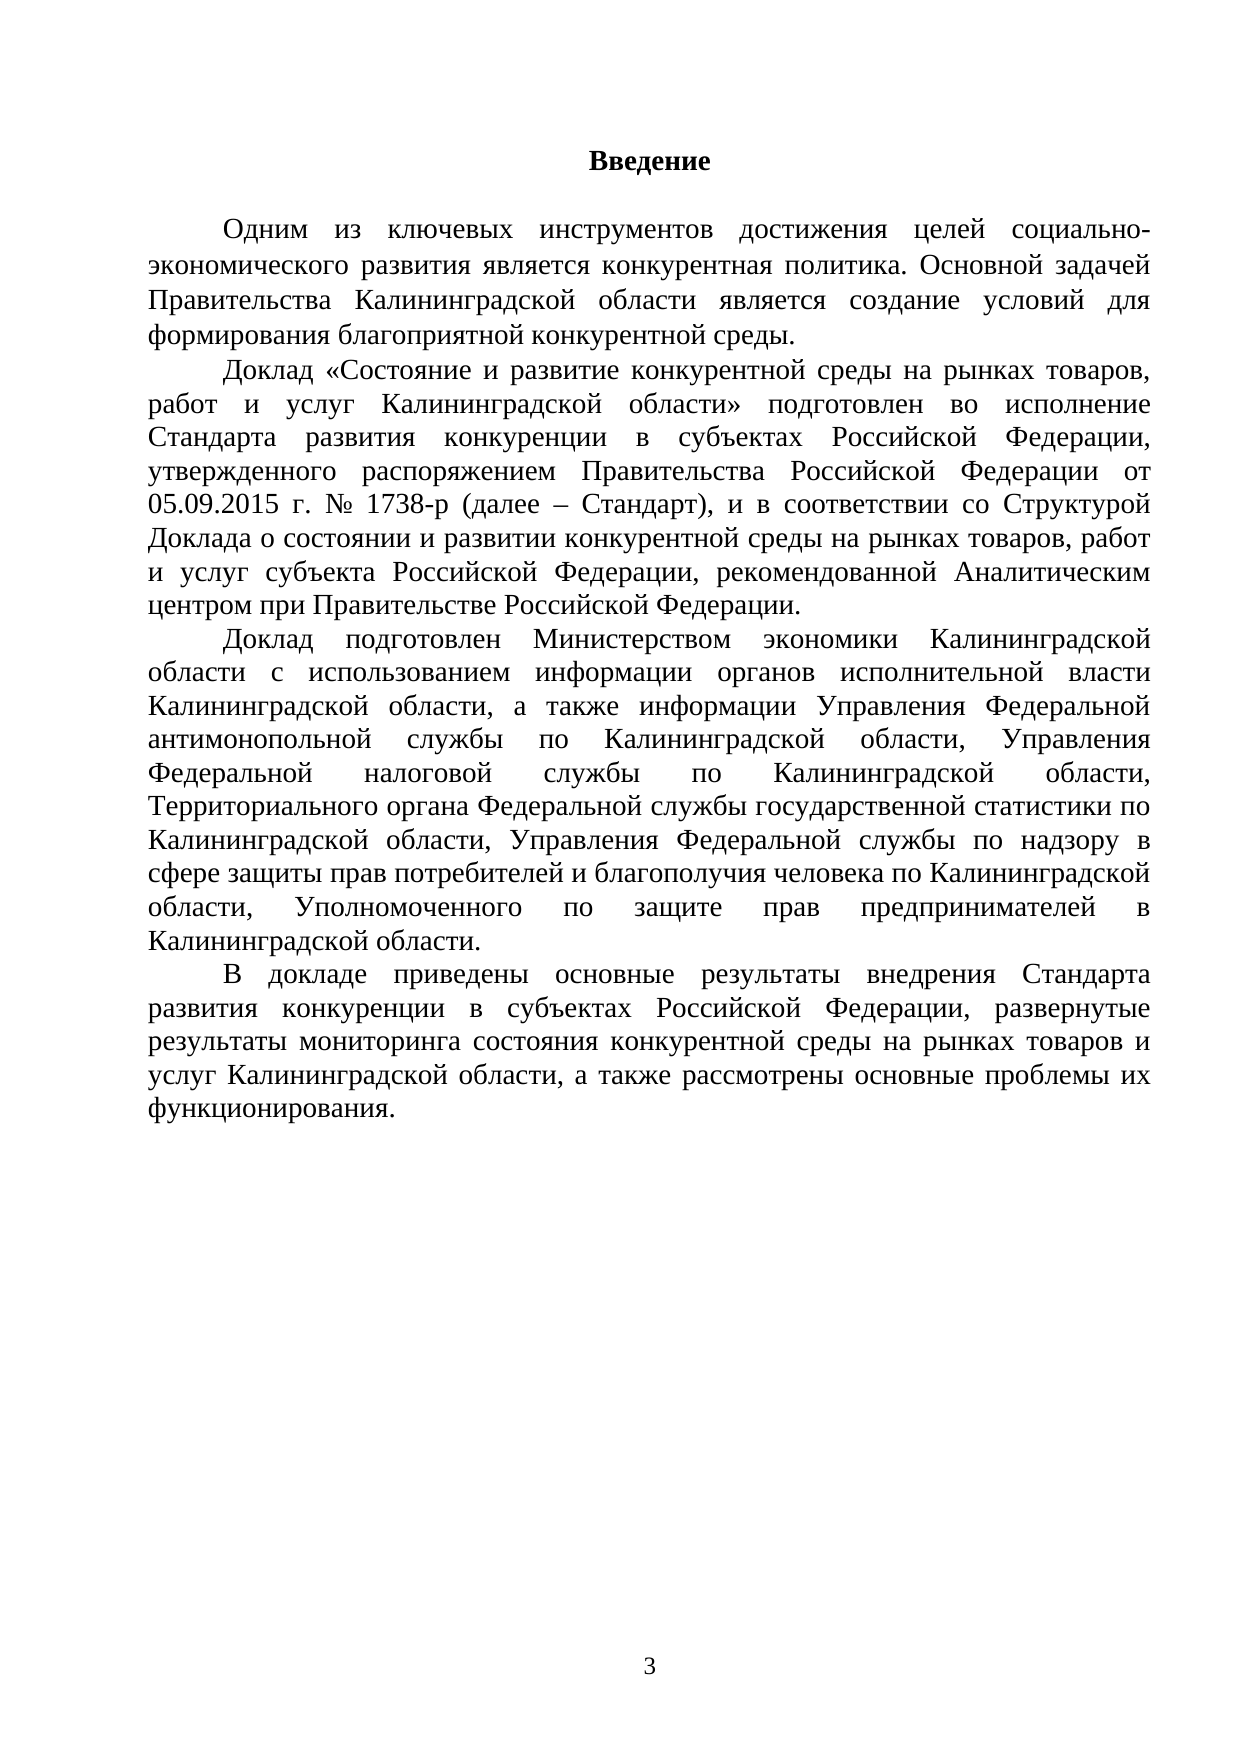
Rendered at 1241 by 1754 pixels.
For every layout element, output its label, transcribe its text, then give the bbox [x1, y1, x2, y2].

text В докладе приведены основные результаты внедрения Стандарта развития конкуренции в субъектах Российской Федерации, развернутые результаты мониторинга состояния конкурентной среды на рынках товаров и услуг Калининградской области, а также рассмотрены основные проблемы их функционирования. [148, 956, 1152, 1124]
subtitle Введение [148, 143, 1152, 177]
text Одним из ключевых инструментов достижения целей социально-экономического развития является конкурентная политика. Основной задачей Правительства Калининградской области является создание условий для формирования благоприятной конкурентной среды. [148, 212, 1152, 351]
text Доклад подготовлен Министерством экономики Калининградской области с использованием информации органов исполнительной власти Калининградской области, а также информации Управления Федеральной антимонопольной службы по Калининградской области, Управления Федеральной налоговой службы по Калининградской области, Территориального органа Федеральной службы государственной статистики по Калининградской области, Управления Федеральной службы по надзору в сфере защиты прав потребителей и благополучия человека по Калининградской области, Уполномоченного по защите прав предпринимателей в Калининградской области. [148, 621, 1152, 956]
text Доклад «Состояние и развитие конкурентной среды на рынках товаров, работ и услуг Калининградской области» подготовлен во исполнение Стандарта развития конкуренции в субъектах Российской Федерации, утвержденного распоряжением Правительства Российской Федерации от 05.09.2015 г. № 1738-р (далее – Стандарт), и в соответствии со Структурой Доклада о состоянии и развитии конкурентной среды на рынках товаров, работ и услуг субъекта Российской Федерации, рекомендованной Аналитическим центром при Правительстве Российской Федерации. [148, 352, 1152, 621]
